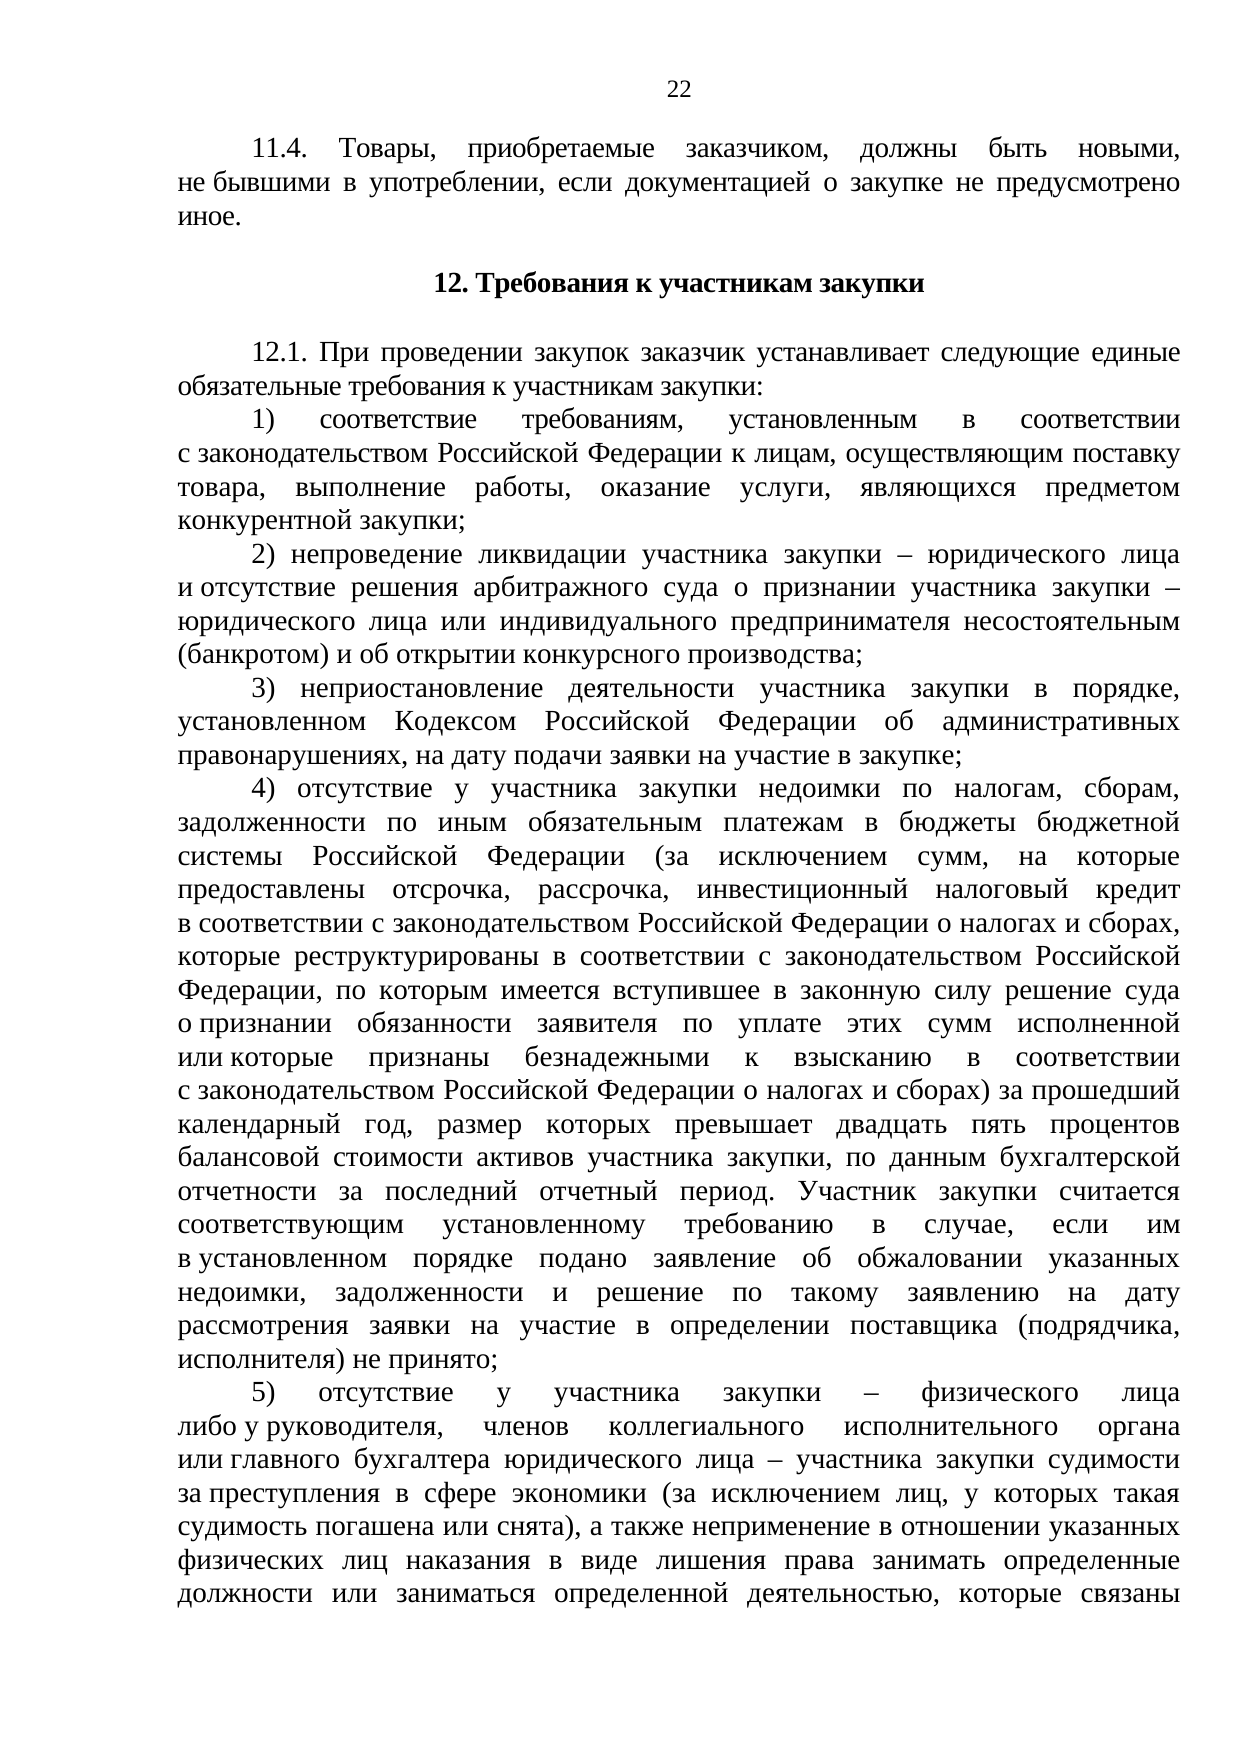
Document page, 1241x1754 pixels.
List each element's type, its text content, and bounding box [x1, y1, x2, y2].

text 3) неприостановление деятельности участника закупки в порядке, установленном Кодексом Российской Федерации об административных правонарушениях, на дату подачи заявки на участие в закупке; [177, 670, 1181, 771]
text 2) непроведение ликвидации участника закупки – юридического лица и отсутствие решения арбитражного суда о признании участника закупки – юридического лица или индивидуального предпринимателя несостоятельным (банкротом) и об открытии конкурсного производства; [177, 536, 1181, 670]
text 4) отсутствие у участника закупки недоимки по налогам, сборам, задолженности по иным обязательным платежам в бюджеты бюджетной системы Российской Федерации (за исключением сумм, на которые предоставлены отсрочка, рассрочка, инвестиционный налоговый кредит в соответствии с законодательством Российской Федерации о налогах и сборах, которые реструктурированы в соответствии с законодательством Российской Федерации, по которым имеется вступившее в законную силу решение суда о признании обязанности заявителя по уплате этих сумм исполненной или которые признаны безнадежными к взысканию в соответствии с законодательством Российской Федерации о налогах и сборах) за прошедший календарный год, размер которых превышает двадцать пять процентов балансовой стоимости активов участника закупки, по данным бухгалтерской отчетности за последний отчетный период. Участник закупки считается соответствующим установленному требованию в случае, если им в установленном порядке подано заявление об обжаловании указанных недоимки, задолженности и решение по такому заявлению на дату рассмотрения заявки на участие в определении поставщика (подрядчика, исполнителя) не принято; [177, 771, 1181, 1374]
text 1) соответствие требованиям, установленным в соответствии с законодательством Российской Федерации к лицам, осуществляющим поставку товара, выполнение работы, оказание услуги, являющихся предметом конкурентной закупки; [177, 402, 1181, 536]
text 12.1. При проведении закупок заказчик устанавливает следующие единые обязательные требования к участникам закупки: [177, 334, 1181, 402]
subtitle 12. Требования к участникам закупки [177, 265, 1181, 298]
text 11.4. Товары, приобретаемые заказчиком, должны быть новыми, не бывшими в употреблении, если документацией о закупке не предусмотрено иное. [177, 131, 1181, 231]
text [177, 1374, 1181, 1609]
